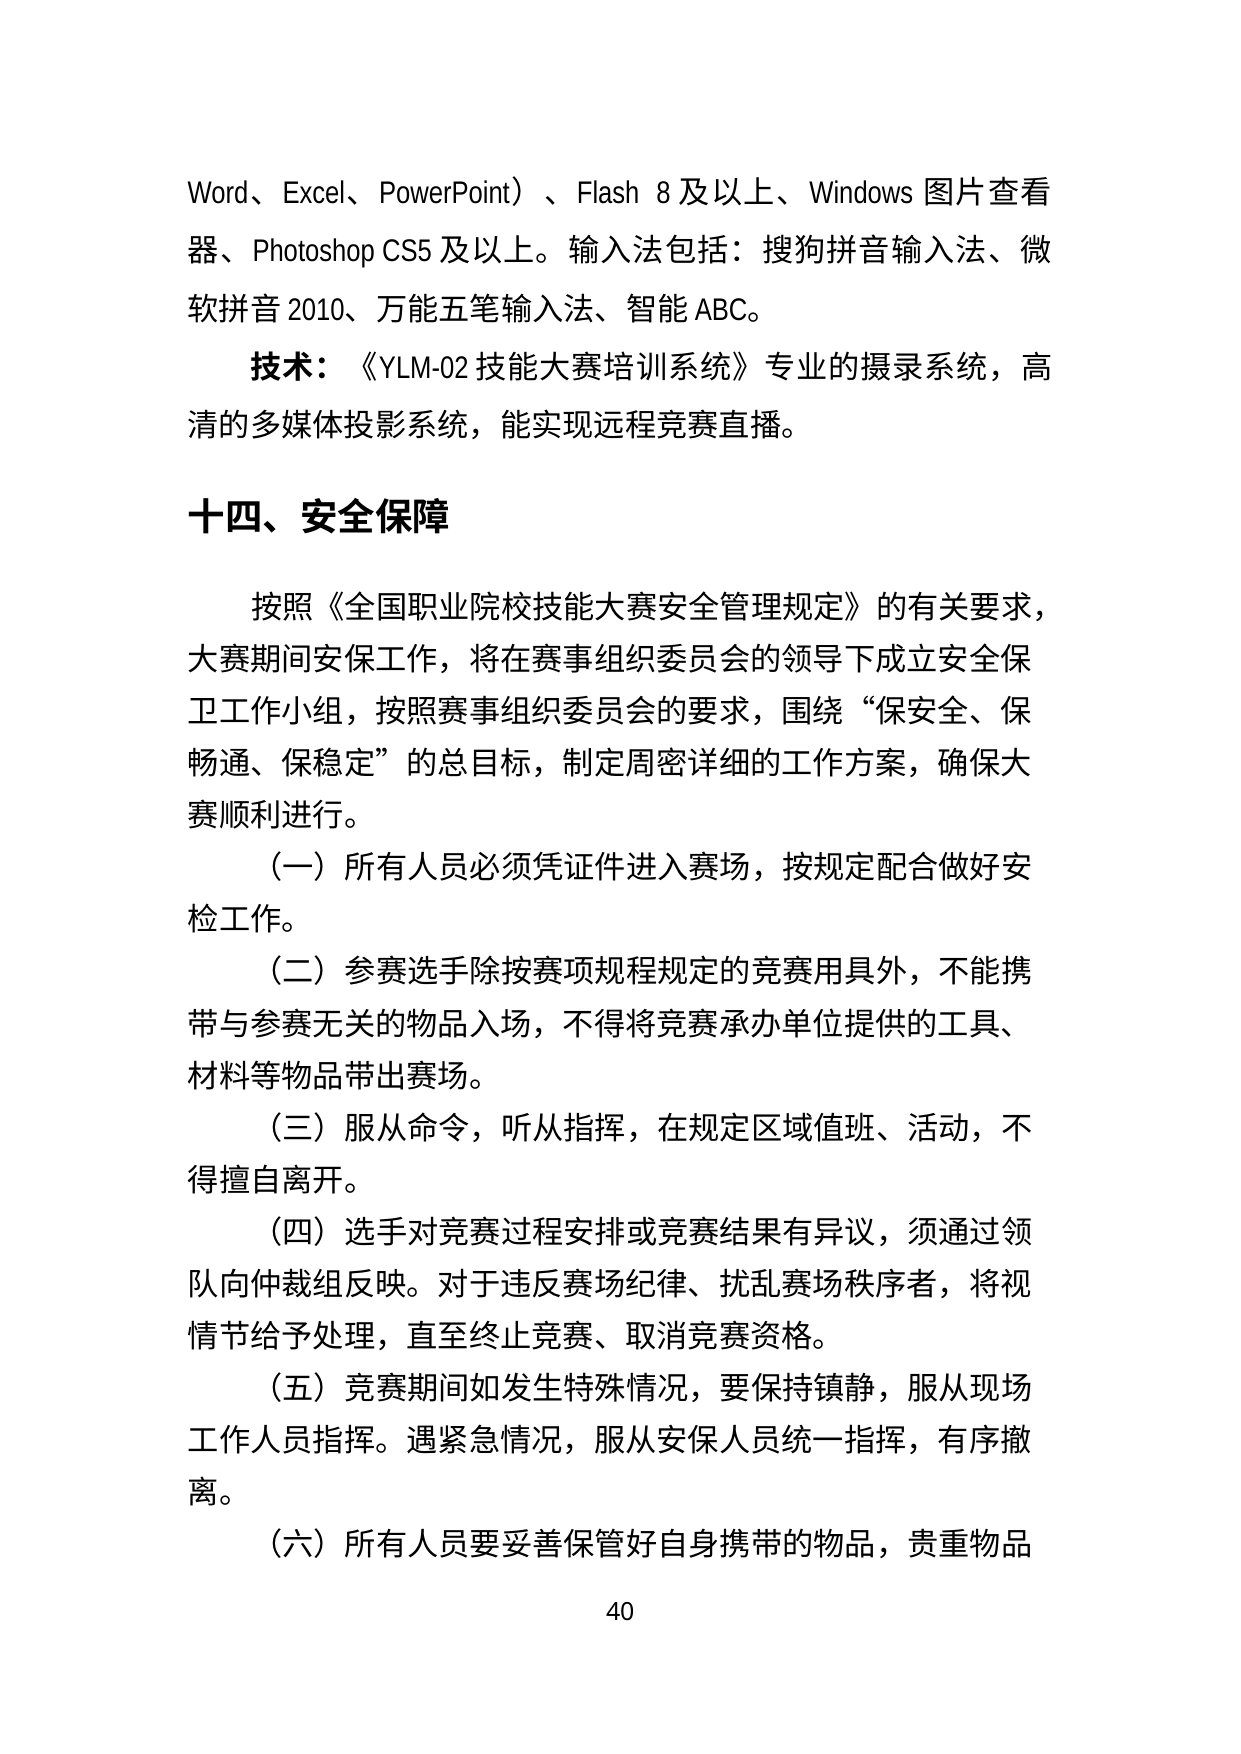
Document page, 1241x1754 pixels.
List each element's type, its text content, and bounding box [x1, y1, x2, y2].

text （一）所有人员必须凭证件进入赛场，按规定配合做好安检工作。 [188, 837, 1053, 941]
text （五）竞赛期间如发生特殊情况，要保持镇静，服从现场工作人员指挥。遇紧急情况，服从安保人员统一指挥，有序撤离。 [188, 1358, 1053, 1514]
text 十四、安全保障 [187, 484, 1053, 542]
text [187, 157, 1053, 332]
text 按照《全国职业院校技能大赛安全管理规定》的有关要求，大赛期间安保工作，将在赛事组织委员会的领导下成立安全保卫工作小组，按照赛事组织委员会的要求，围绕“保安全、保畅通、保稳定”的总目标，制定周密详细的工作方案，确保大赛顺利进行。 [188, 577, 1053, 837]
text （四）选手对竞赛过程安排或竞赛结果有异议，须通过领队向仲裁组反映。对于违反赛场纪律、扰乱赛场秩序者，将视情节给予处理，直至终止竞赛、取消竞赛资格。 [188, 1202, 1053, 1358]
text 技术：《YLM-02技能大赛培训系统》专业的摄录系统，高清的多媒体投影系统，能实现远程竞赛直播。 [187, 332, 1053, 448]
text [188, 1514, 1053, 1566]
text （二）参赛选手除按赛项规程规定的竞赛用具外，不能携带与参赛无关的物品入场，不得将竞赛承办单位提供的工具、材料等物品带出赛场。 [188, 941, 1053, 1097]
text （三）服从命令，听从指挥，在规定区域值班、活动，不得擅自离开。 [188, 1097, 1053, 1202]
